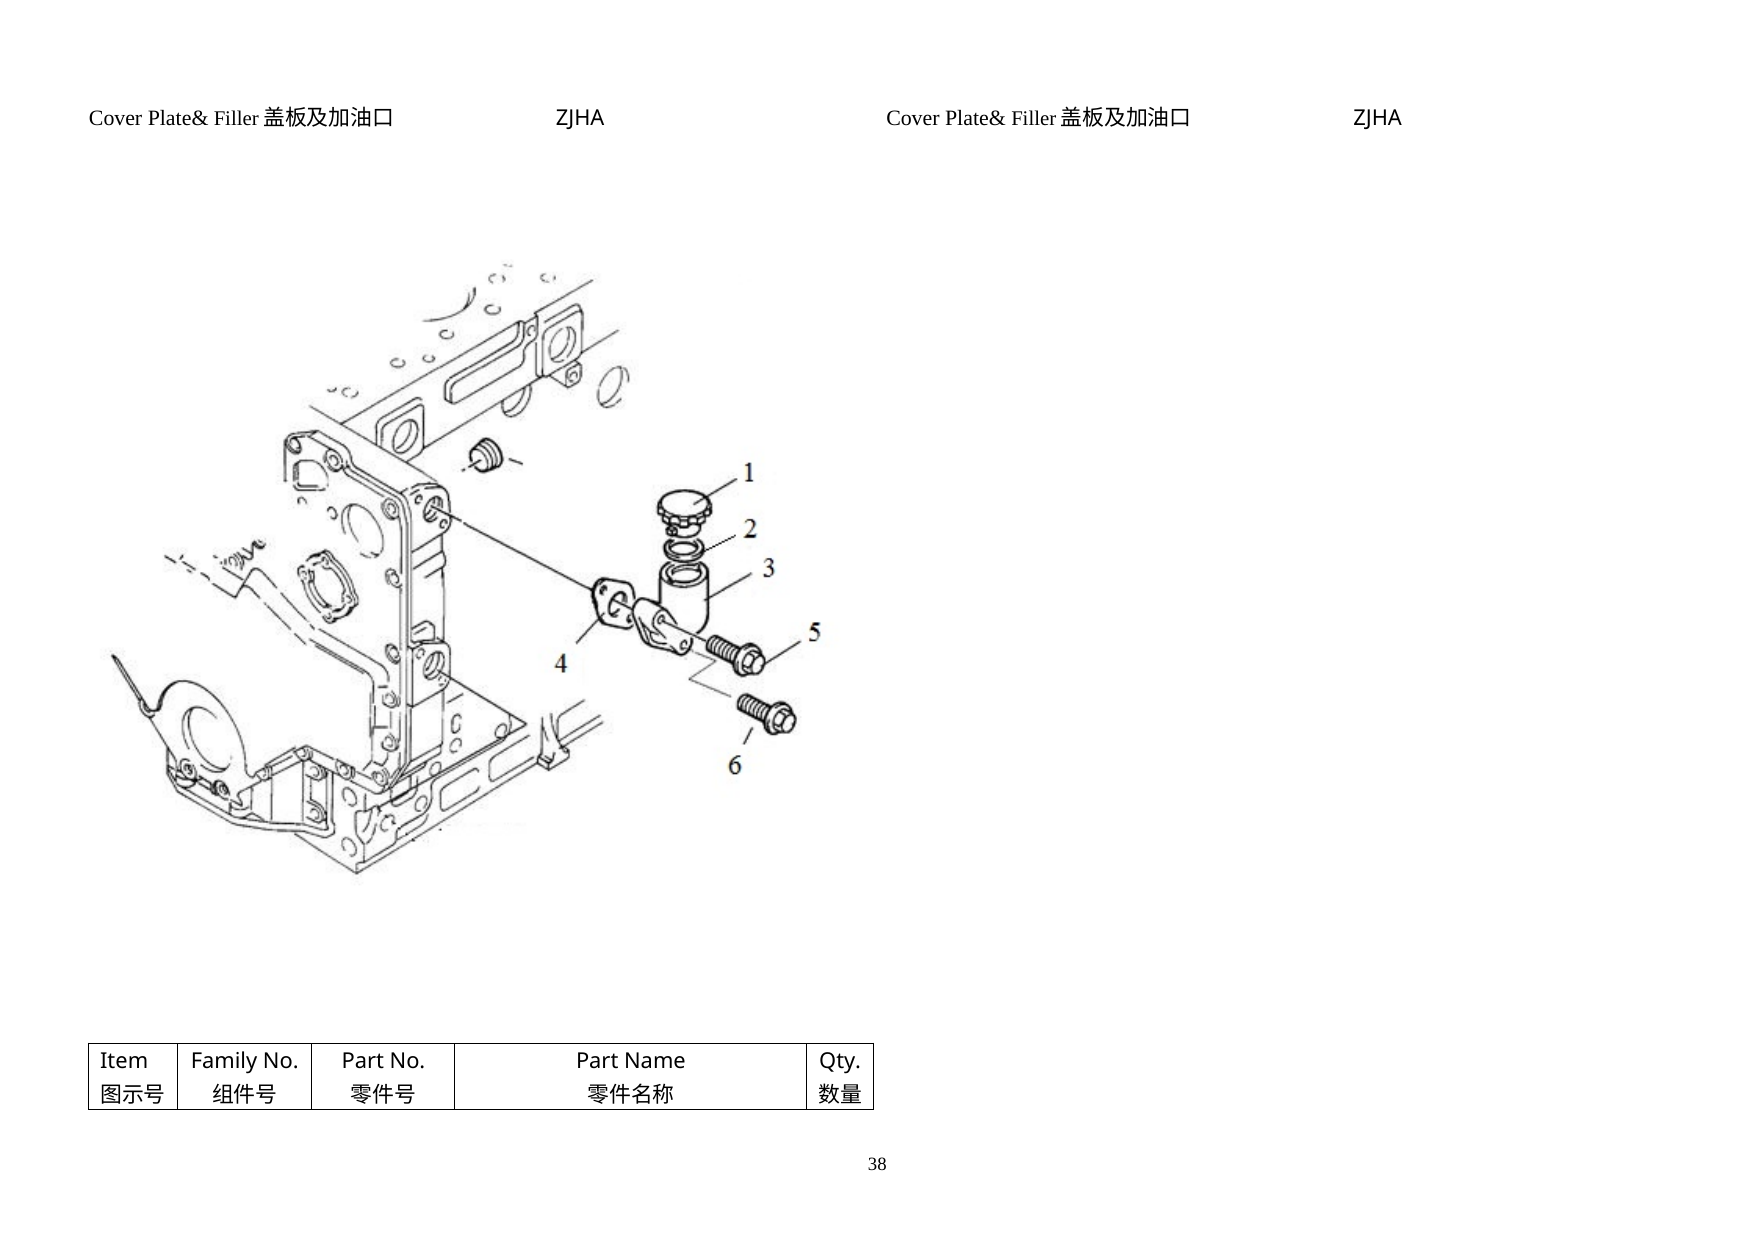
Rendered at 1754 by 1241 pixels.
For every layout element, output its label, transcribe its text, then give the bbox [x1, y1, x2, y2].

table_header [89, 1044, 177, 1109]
text Cover Plate& Filler盖板及加油口 ZJHA [886, 100, 1665, 133]
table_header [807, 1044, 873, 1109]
picture [88, 197, 844, 1028]
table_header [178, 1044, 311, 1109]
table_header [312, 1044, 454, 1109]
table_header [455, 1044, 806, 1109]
text Cover Plate& Filler盖板及加油口 ZJHA [89, 100, 868, 133]
